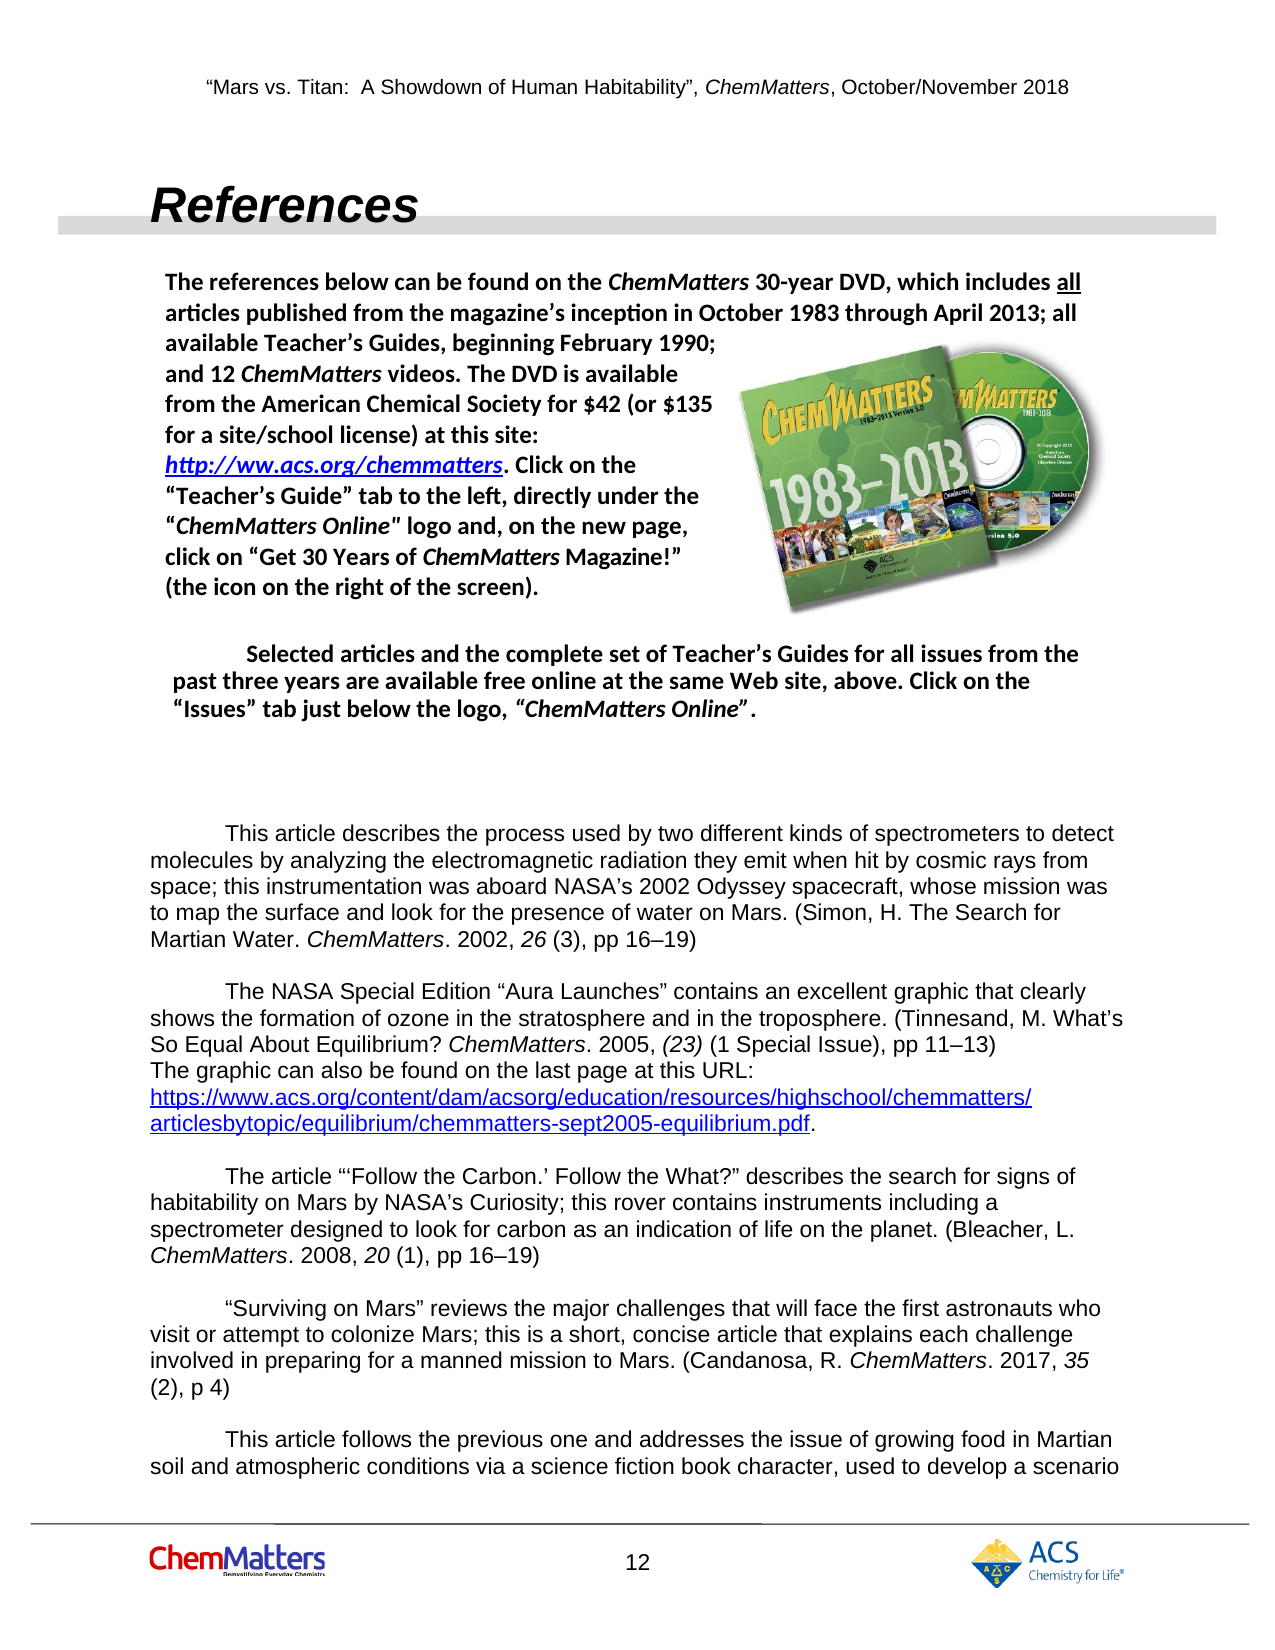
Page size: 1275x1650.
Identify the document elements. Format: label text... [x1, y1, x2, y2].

text “Surviving on Mars” reviews the major challenges that will face the first astronauts who visit or attempt to colonize Mars; this is a short, concise article that explains each challenge involved in preparing for a manned mission to Mars. (Candanosa, R. ChemMatters. 2017, 35 (2), p 4) [150, 1294, 1125, 1400]
text This article describes the process used by two different kinds of spectrometers to detect molecules by analyzing the electromagnetic radiation they emit when hit by cosmic rays from space; this instrumentation was aboard NASA’s 2002 Odyssey spacecraft, whose mission was to map the surface and look for the presence of water on Mars. (Simon, H. The Search for Martian Water. ChemMatters. 2002, 26 (3), pp 16–19) [150, 820, 1125, 952]
text The article “‘Follow the Carbon.’ Follow the What?” describes the search for signs of habitability on Mars by NASA’s Curiosity; this rover contains instruments including a spectrometer designed to look for carbon as an indication of life on the planet. (Bleacher, L. ChemMatters. 2008, 20 (1), pp 16–19) [150, 1163, 1125, 1268]
text The NASA Special Edition “Aura Launches” contains an excellent graphic that clearly shows the formation of ozone in the stratosphere and in the troposphere. (Tinnesand, M. What’s So Equal About Equilibrium? ChemMatters. 2005, (23) (1 Special Issue), pp 11–13) [150, 978, 1125, 1057]
picture [149, 1544, 325, 1576]
subtitle References [150, 175, 1125, 232]
text The graphic can also be found on the last page at this URL: https://www.acs.org/content/dam/acsorg/education/resources/highschool/chemmatters/articlesbytopic/equilibrium/chemmatters-sept2005-equilibrium.pdf. [150, 1057, 1125, 1136]
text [150, 1426, 1125, 1479]
picture [727, 335, 1110, 629]
